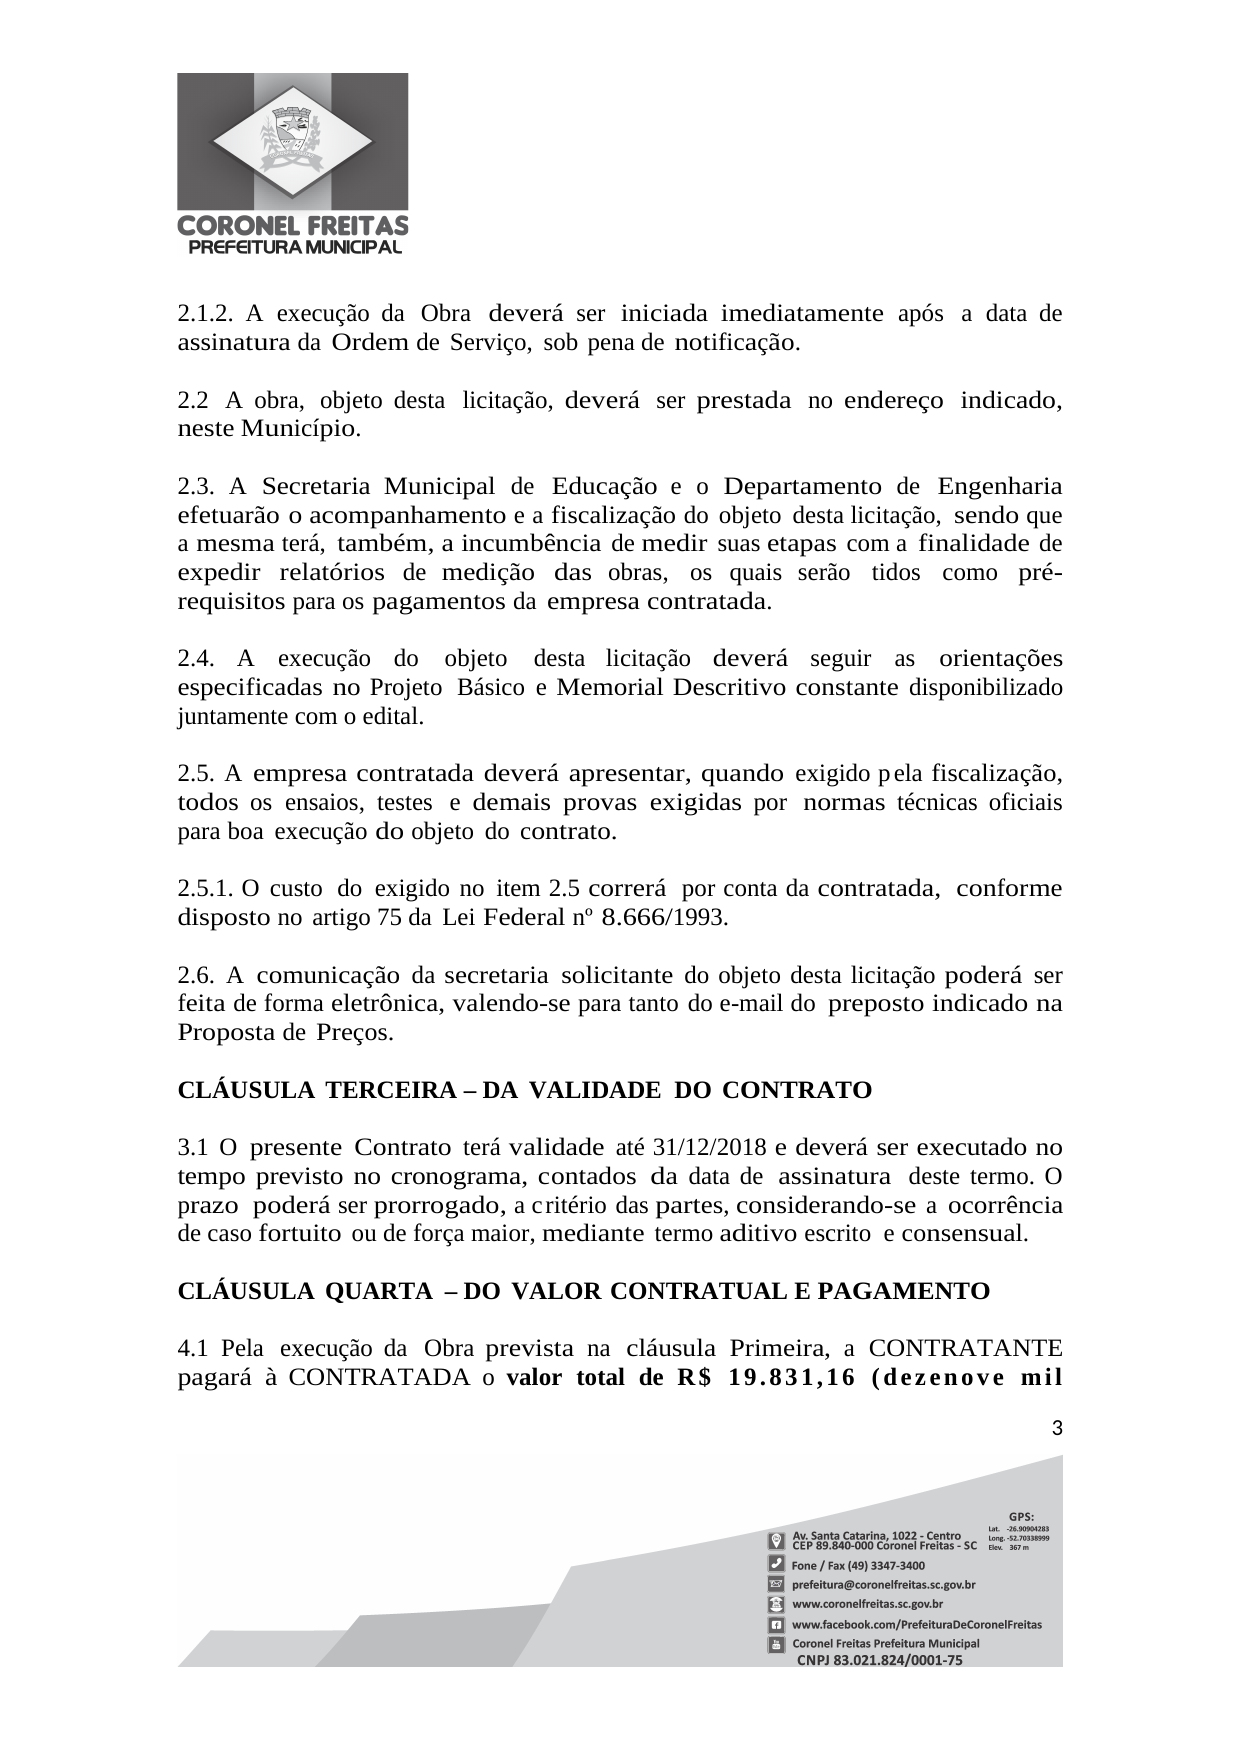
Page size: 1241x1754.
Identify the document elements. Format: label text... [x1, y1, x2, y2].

text 2.3. A Secretaria Municipal de Educação e o Departamento de Engenharia efetuarão o acompanhamento e a fiscalização do objeto desta licitação, sendo que a mesma terá, também, a incumbência de medir suas etapas com a finalidade de expedir relatórios de medição das obras, os quais serão tidos como pré-requisitos para os pagamentos da empresa contratada. [177, 471, 1063, 615]
picture [177, 1454, 1063, 1667]
text 2.1.2. A execução da Obra deverá ser iniciada imediatamente após a data de assinatura da Ordem de Serviço, sob pena de notificação. [177, 298, 1063, 356]
text CLÁUSULA TERCEIRA – DA VALIDADE DO CONTRATO [177, 1075, 1063, 1103]
text 2.5. A empresa contratada deverá apresentar, quando exigido pela fiscalização, todos os ensaios, testes e demais provas exigidas por normas técnicas oficiais para boa execução do objeto do contrato. [177, 758, 1063, 845]
text 2.5.1. O custo do exigido no item 2.5 correrá por conta da contratada, conforme disposto no artigo 75 da Lei Federal nº 8.666/1993. [177, 873, 1063, 931]
picture [177, 73, 409, 257]
text 3.1 O presente Contrato terá validade até 31/12/2018 e deverá ser executado no tempo previsto no cronograma, contados da data de assinatura deste termo. O prazo poderá ser prorrogado, a critério das partes, considerando-se a ocorrência de caso fortuito ou de força maior, mediante termo aditivo escrito e consensual. [177, 1132, 1063, 1247]
text 2.4. A execução do objeto desta licitação deverá seguir as orientações especificadas no Projeto Básico e Memorial Descritivo constante disponibilizado juntamente com o edital. [177, 643, 1063, 730]
text 2.6. A comunicação da secretaria solicitante do objeto desta licitação poderá ser feita de forma eletrônica, valendo-se para tanto do e-mail do preposto indicado na Proposta de Preços. [177, 960, 1063, 1046]
text 2.2 A obra, objeto desta licitação, deverá ser prestada no endereço indicado, neste Município. [177, 385, 1063, 442]
text CLÁUSULA QUARTA – DO VALOR CONTRATUAL E PAGAMENTO [177, 1276, 1063, 1305]
